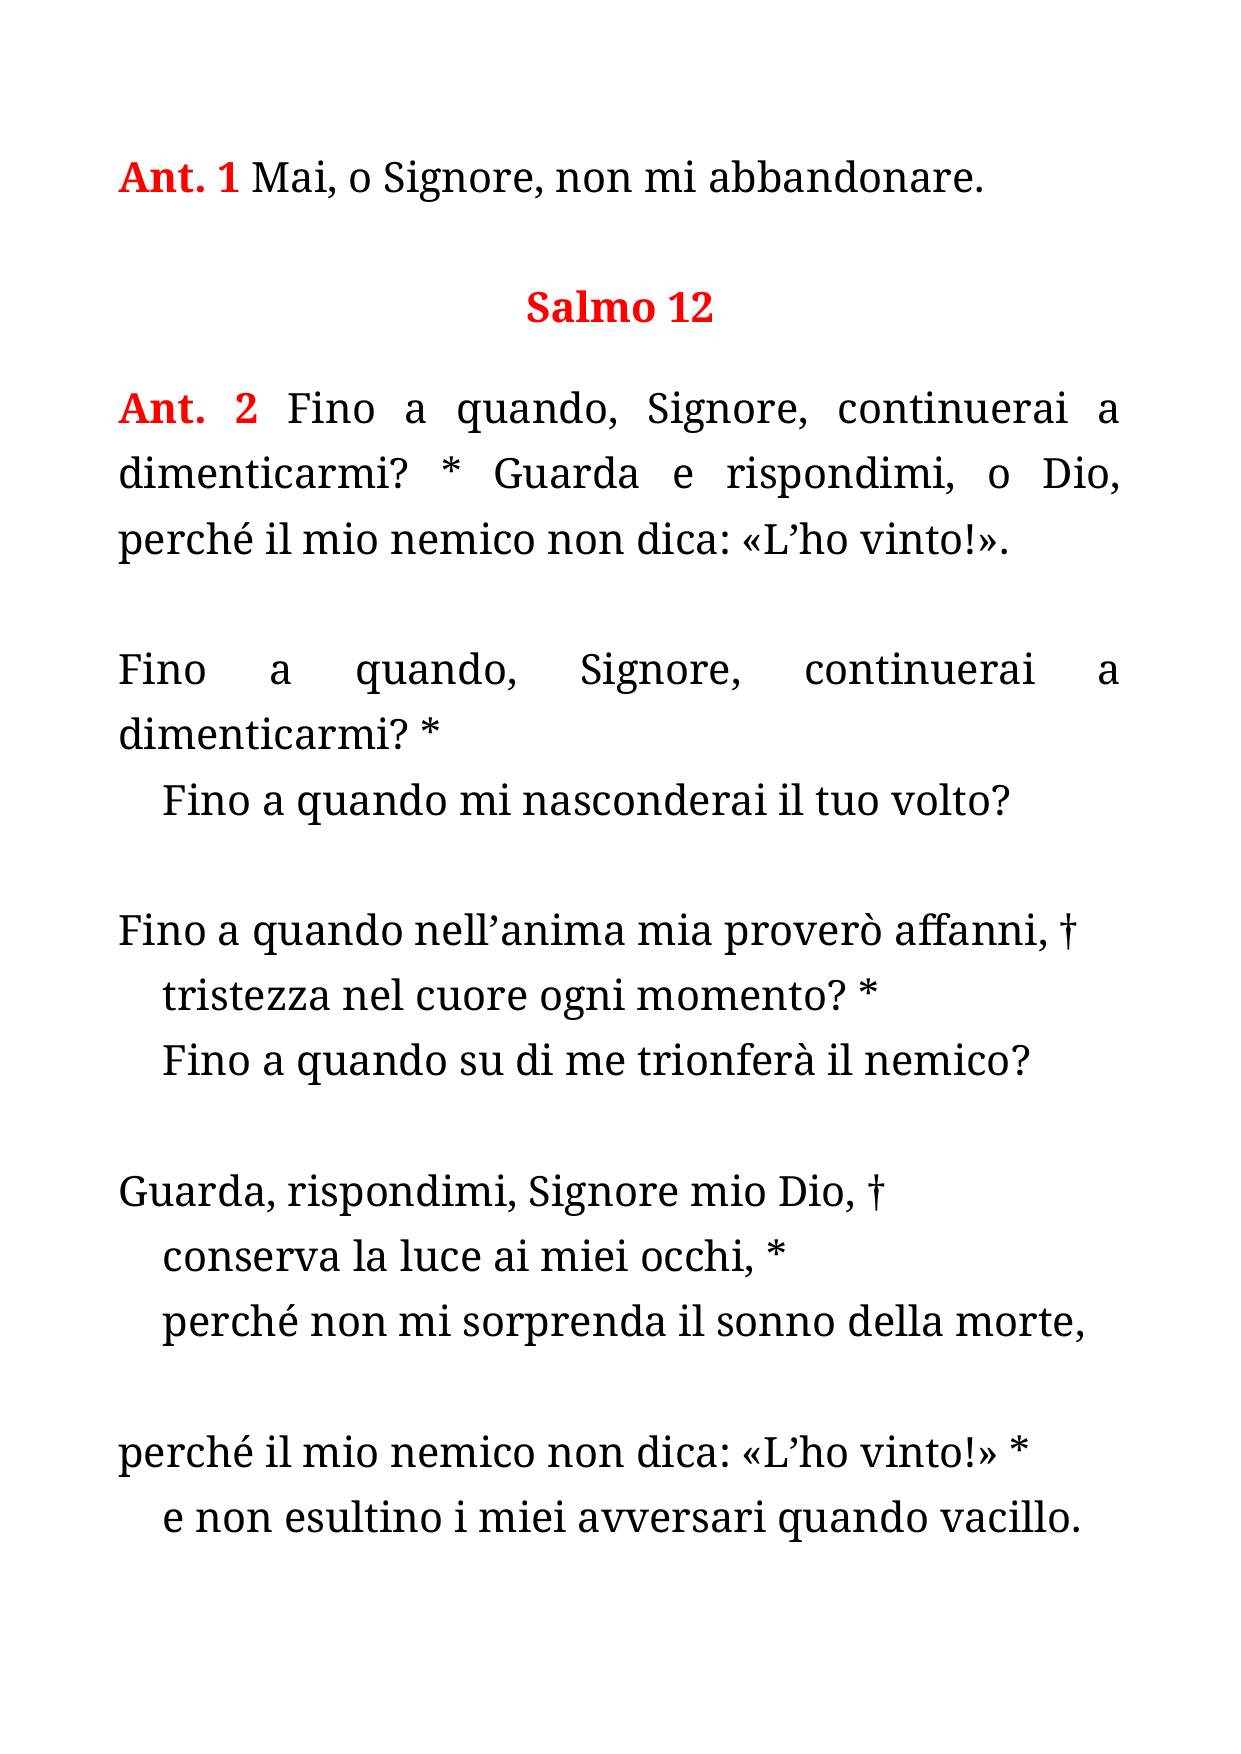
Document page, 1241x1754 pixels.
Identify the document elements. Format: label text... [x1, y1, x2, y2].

text Salmo 12 [118, 278, 1122, 335]
text Fino a quando mi nasconderai il tuo volto? [118, 770, 1122, 827]
text e non esultino i miei avversari quando vacillo. [118, 1488, 1122, 1544]
text Fino a quando nell’anima mia proverò affanni, † [118, 901, 1122, 958]
text tristezza nel cuore ogni momento? * [118, 966, 1122, 1023]
text Fino a quando, Signore, continuerai a dimenticarmi? * [118, 640, 1122, 762]
text Ant. 2 Fino a quando, Signore, continuerai a dimenticarmi? * Guarda e rispondimi, o Dio, perché il mio nemico non dica: «L’ho vinto!». [118, 379, 1122, 566]
text Ant. 1 Mai, o Signore, non mi abbandonare. [118, 148, 1122, 204]
text Fino a quando su di me trionferà il nemico? [118, 1031, 1122, 1088]
text conserva la luce ai miei occhi, * [118, 1227, 1122, 1284]
text perché il mio nemico non dica: «L’ho vinto!» * [118, 1422, 1122, 1479]
text perché non mi sorprenda il sonno della morte, [118, 1292, 1122, 1349]
text Guarda, rispondimi, Signore mio Dio, † [118, 1162, 1122, 1218]
